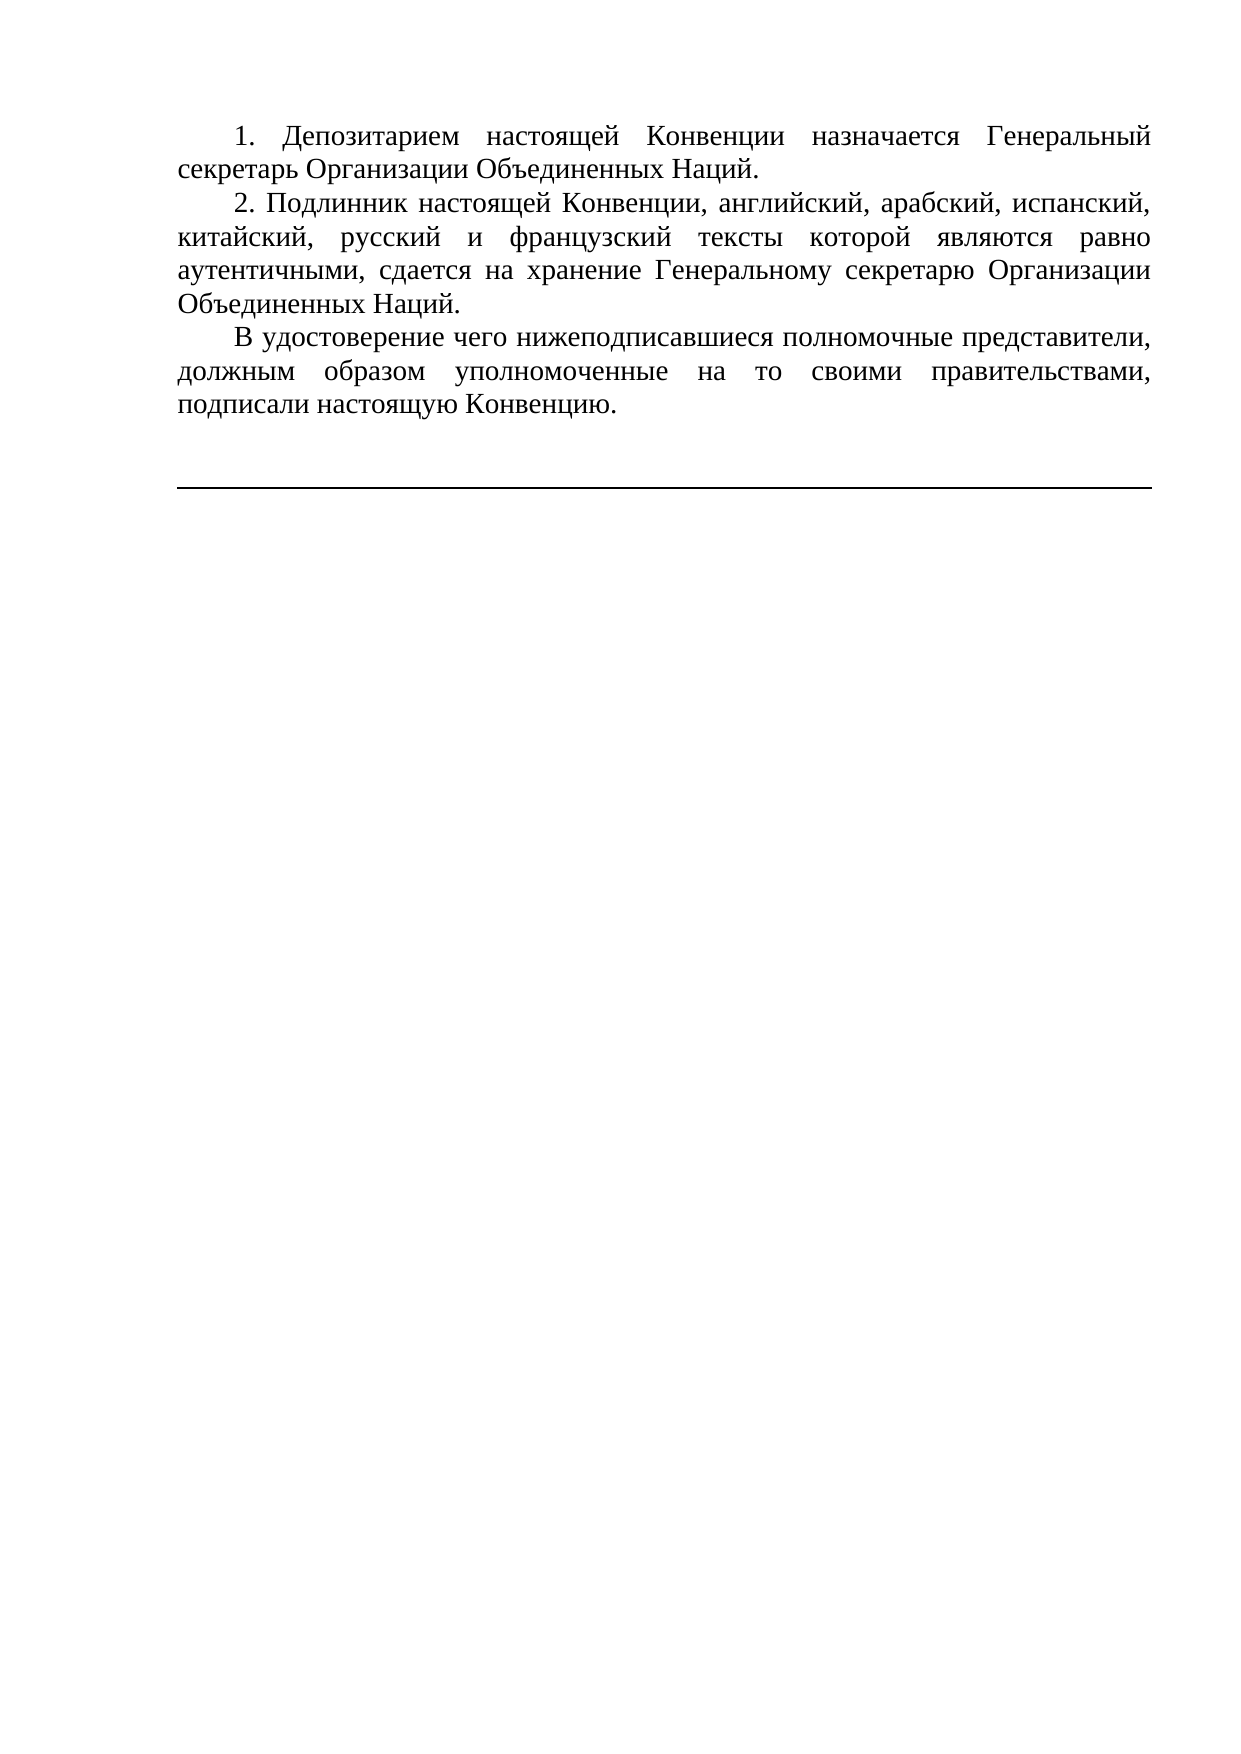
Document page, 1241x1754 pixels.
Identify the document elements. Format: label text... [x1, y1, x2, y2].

text 1. Депозитарием настоящей Конвенции назначается Генеральный секретарь Организации Объединенных Наций. [177, 118, 1152, 185]
text 2. Подлинник настоящей Конвенции, английский, арабский, испанский, китайский, русский и французский тексты которой являются равно аутентичными, сдается на хранение Генеральному секретарю Организации Объединенных Наций. [177, 185, 1152, 319]
text В удостоверение чего нижеподписавшиеся полномочные представители, должным образом уполномоченные на то своими правительствами, подписали настоящую Конвенцию. [177, 319, 1152, 420]
